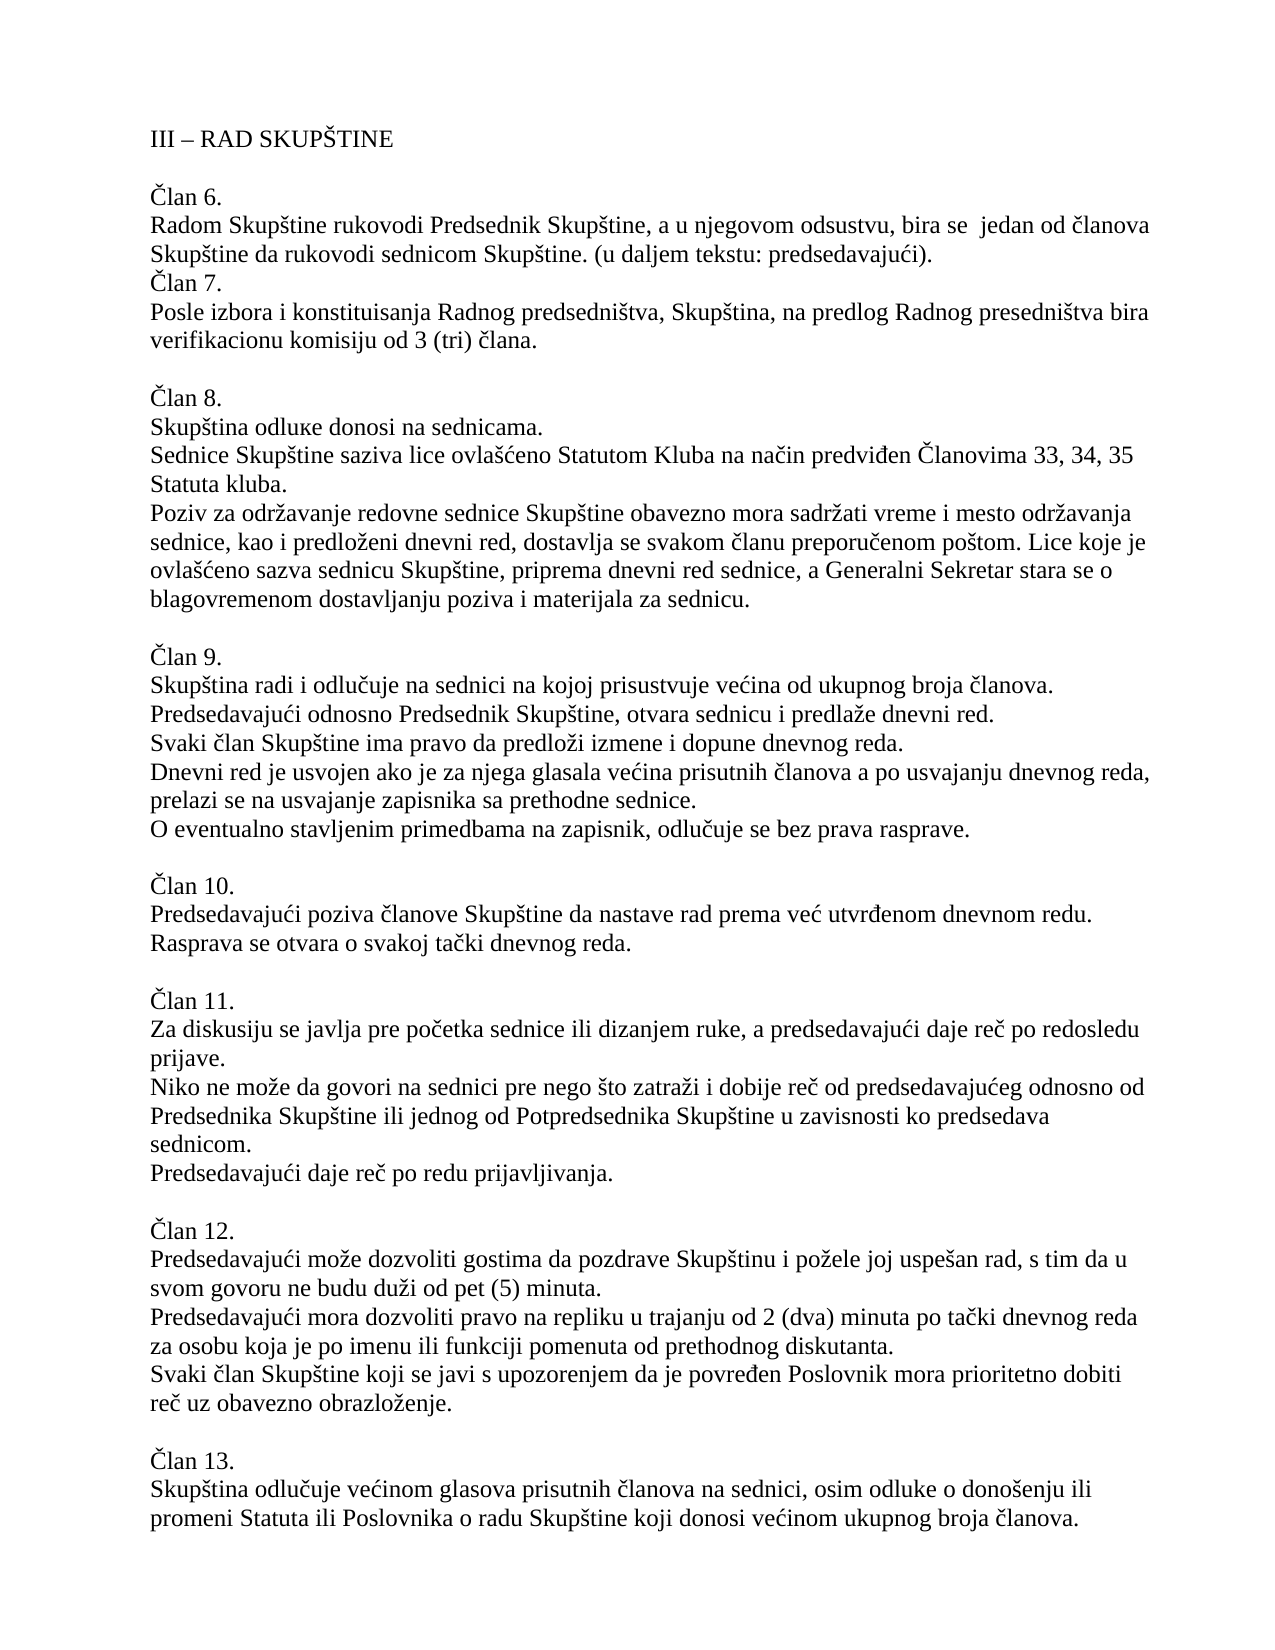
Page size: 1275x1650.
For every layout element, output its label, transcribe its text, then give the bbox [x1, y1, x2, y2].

text Član 6. Radom Skupštine rukovodi Predsednik Skupštine, a u njegovom odsustvu, bira se jedan od članova Skupštine da rukovodi sednicom Skupštine. (u daljem tekstu: predsedavajući). [150, 182, 1157, 268]
text Član 12. Predsedavajući može dozvoliti gostima da pozdrave Skupštinu i požele joj uspešan rad, s tim da u svom govoru ne budu duži od pet (5) minuta. Predsedavajući mora dozvoliti pravo na repliku u trajanju od 2 (dva) minuta po tački dnevnog reda za osobu koja je po imenu ili funkciji pomenuta od prethodnog diskutanta. Svaki član Skupštine koji se javi s upozorenjem da je povređen Poslovnik mora prioritetno dobiti reč uz obavezno obrazloženje. [150, 1216, 1157, 1417]
text Član 10. Predsedavajući poziva članove Skupštine da nastave rad prema već utvrđenom dnevnom redu. Rasprava se otvara o svakoj tački dnevnog reda. [150, 871, 1157, 957]
text Član 9. Skupština radi i odlučuje na sednici na kojoj prisustvuje većina od ukupnog broja članova. Predsedavajući odnosno Predsednik Skupštine, otvara sednicu i predlaže dnevni red. Svaki član Skupštine ima pravo da predloži izmene i dopune dnevnog reda. Dnevni red je usvojen ako je za njega glasala većina prisutnih članova a po usvajanju dnevnog reda, prelazi se na usvajanje zapisnika sa prethodne sednice. O eventualno stavljenim primedbama na zapisnik, odlučuje se bez prava rasprave. [150, 642, 1157, 871]
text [150, 1446, 1157, 1532]
text Član 7. Posle izbora i konstituisanja Radnog predsedništva, Skupština, na predlog Radnog presedništva bira verifikacionu komisiju od 3 (tri) člana. [150, 268, 1157, 354]
text III – RAD SKUPŠTINE [150, 124, 1157, 153]
text Član 11. Za diskusiju se javlja pre početka sednice ili dizanjem ruke, a predsedavajući daje reč po redosledu prijave. Niko ne može da govori na sednici pre nego što zatraži i dobije reč od predsedavajućeg odnosno od Predsednika Skupštine ili jednog od Potpredsednika Skupštine u zavisnosti ko predsedava sednicom. Predsedavajući daje reč po redu prijavljivanja. [150, 986, 1157, 1187]
text Član 8. Skupština odluке donosi na sednicama. Sednice Skupštine saziva lice ovlašćeno Statutom Kluba na način predviđen Članovima 33, 34, 35 Statuta kluba. Poziv za održavanje redovne sednice Skupštine obavezno mora sadržati vreme i mesto održavanja sednice, kao i predloženi dnevni red, dostavlja se svakom članu preporučenom poštom. Lice koje je ovlašćeno sazva sednicu Skupštine, priprema dnevni red sednice, a Generalni Sekretar stara se o blagovremenom dostavljanju poziva i materijala za sednicu. [150, 383, 1157, 613]
